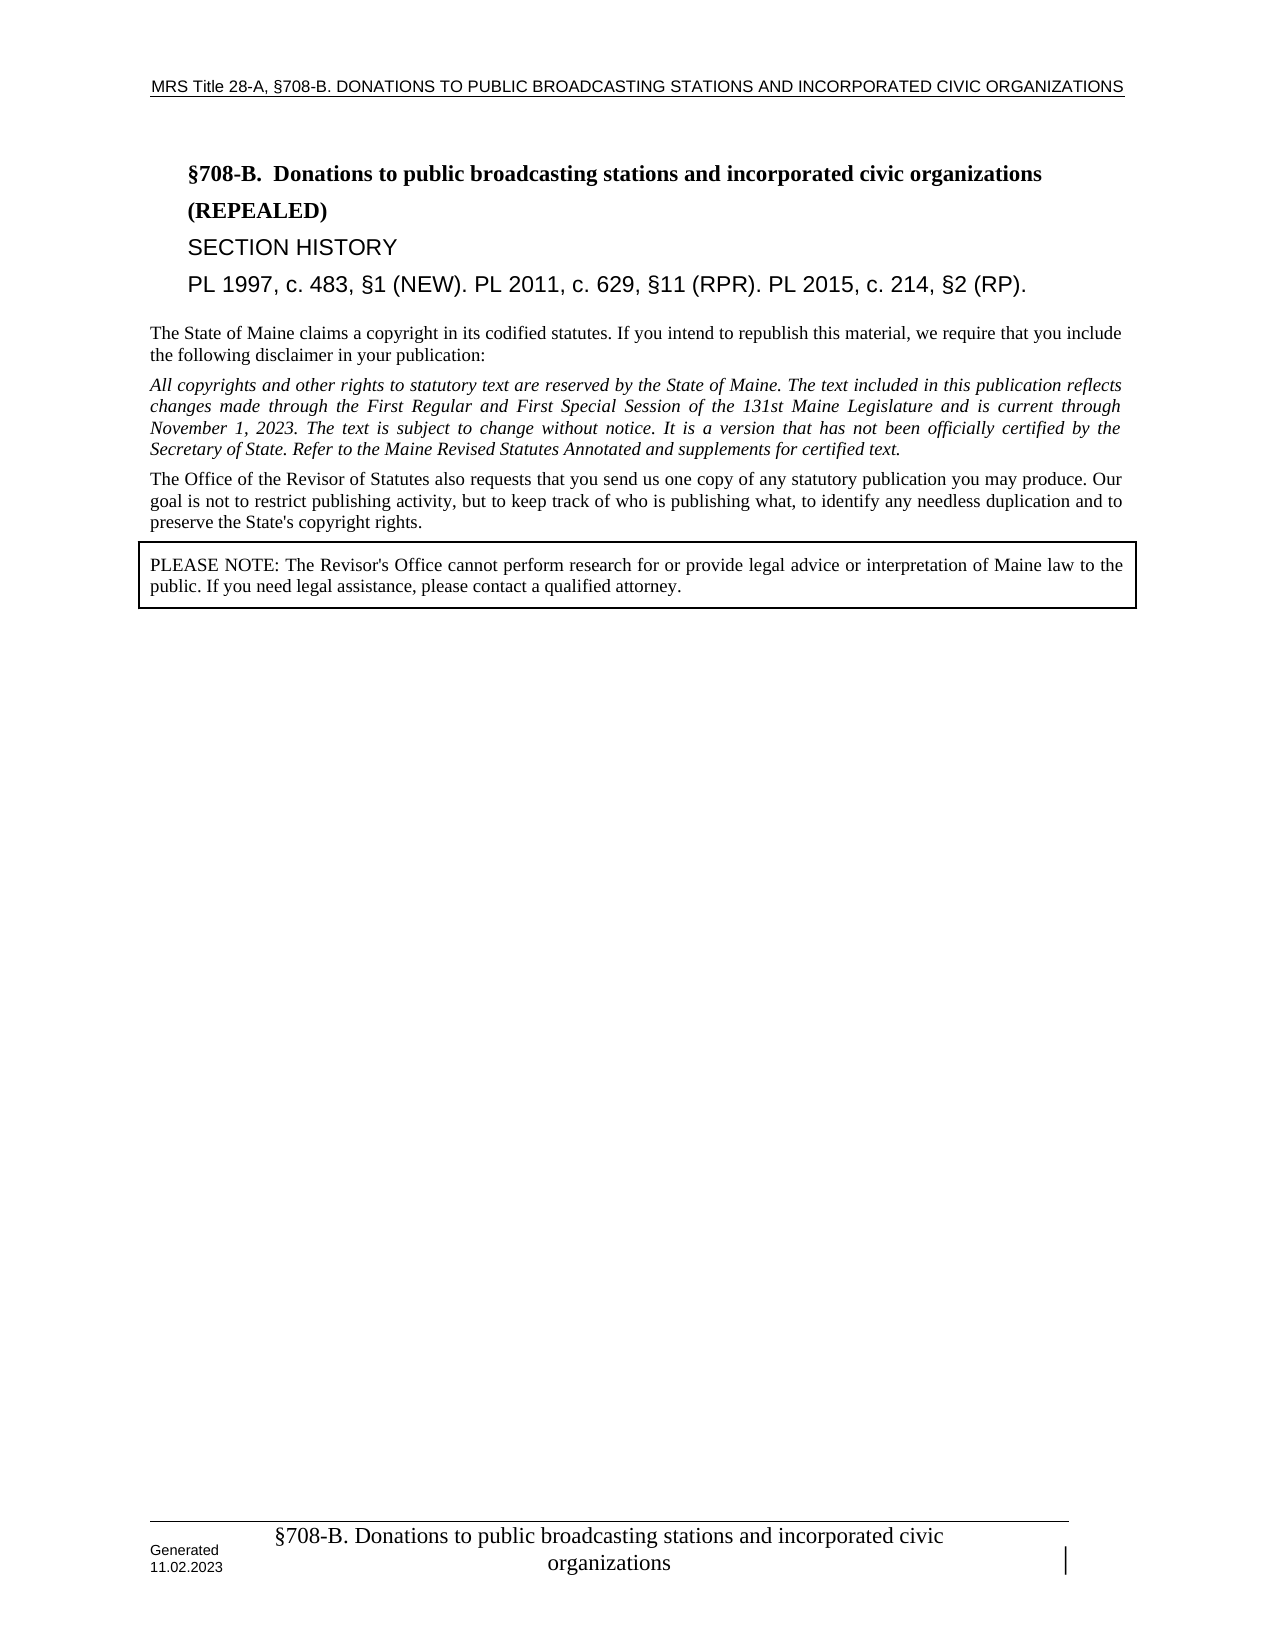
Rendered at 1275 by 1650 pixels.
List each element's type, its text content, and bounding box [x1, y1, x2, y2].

text SECTION HISTORY [187, 234, 1125, 260]
text PL 1997, c. 483, §1 (NEW). PL 2011, c. 629, §11 (RPR). PL 2015, c. 214, §2 (RP). [187, 271, 1125, 297]
text (REPEALED) [187, 197, 1125, 223]
text §708-B. Donations to public broadcasting stations and incorporated civic organizations [187, 160, 1125, 187]
text All copyrights and other rights to statutory text are reserved by the State of Maine. The text included in this publication reflects changes made through the First Regular and First Special Session of the 131st Maine Legislature and is current through November 1, 2023 . The text is subject to change without notice. It is a version that has not been officially certified by the Secretary of State. Refer to the Maine Revised Statutes Annotated and supplements for certified text. [150, 373, 1125, 460]
text The State of Maine claims a copyright in its codified statutes. If you intend to republish this material, we require that you include the following disclaimer in your publication: [150, 322, 1125, 365]
text PLEASE NOTE: The Revisor's Office cannot perform research for or provide legal advice or interpretation of Maine law to the public. If you need legal assistance, please contact a qualified attorney. [140, 543, 1135, 607]
text The Office of the Revisor of Statutes also requests that you send us one copy of any statutory publication you may produce. Our goal is not to restrict publishing activity, but to keep track of who is publishing what, to identify any needless duplication and to preserve the State's copyright rights. [150, 468, 1125, 533]
